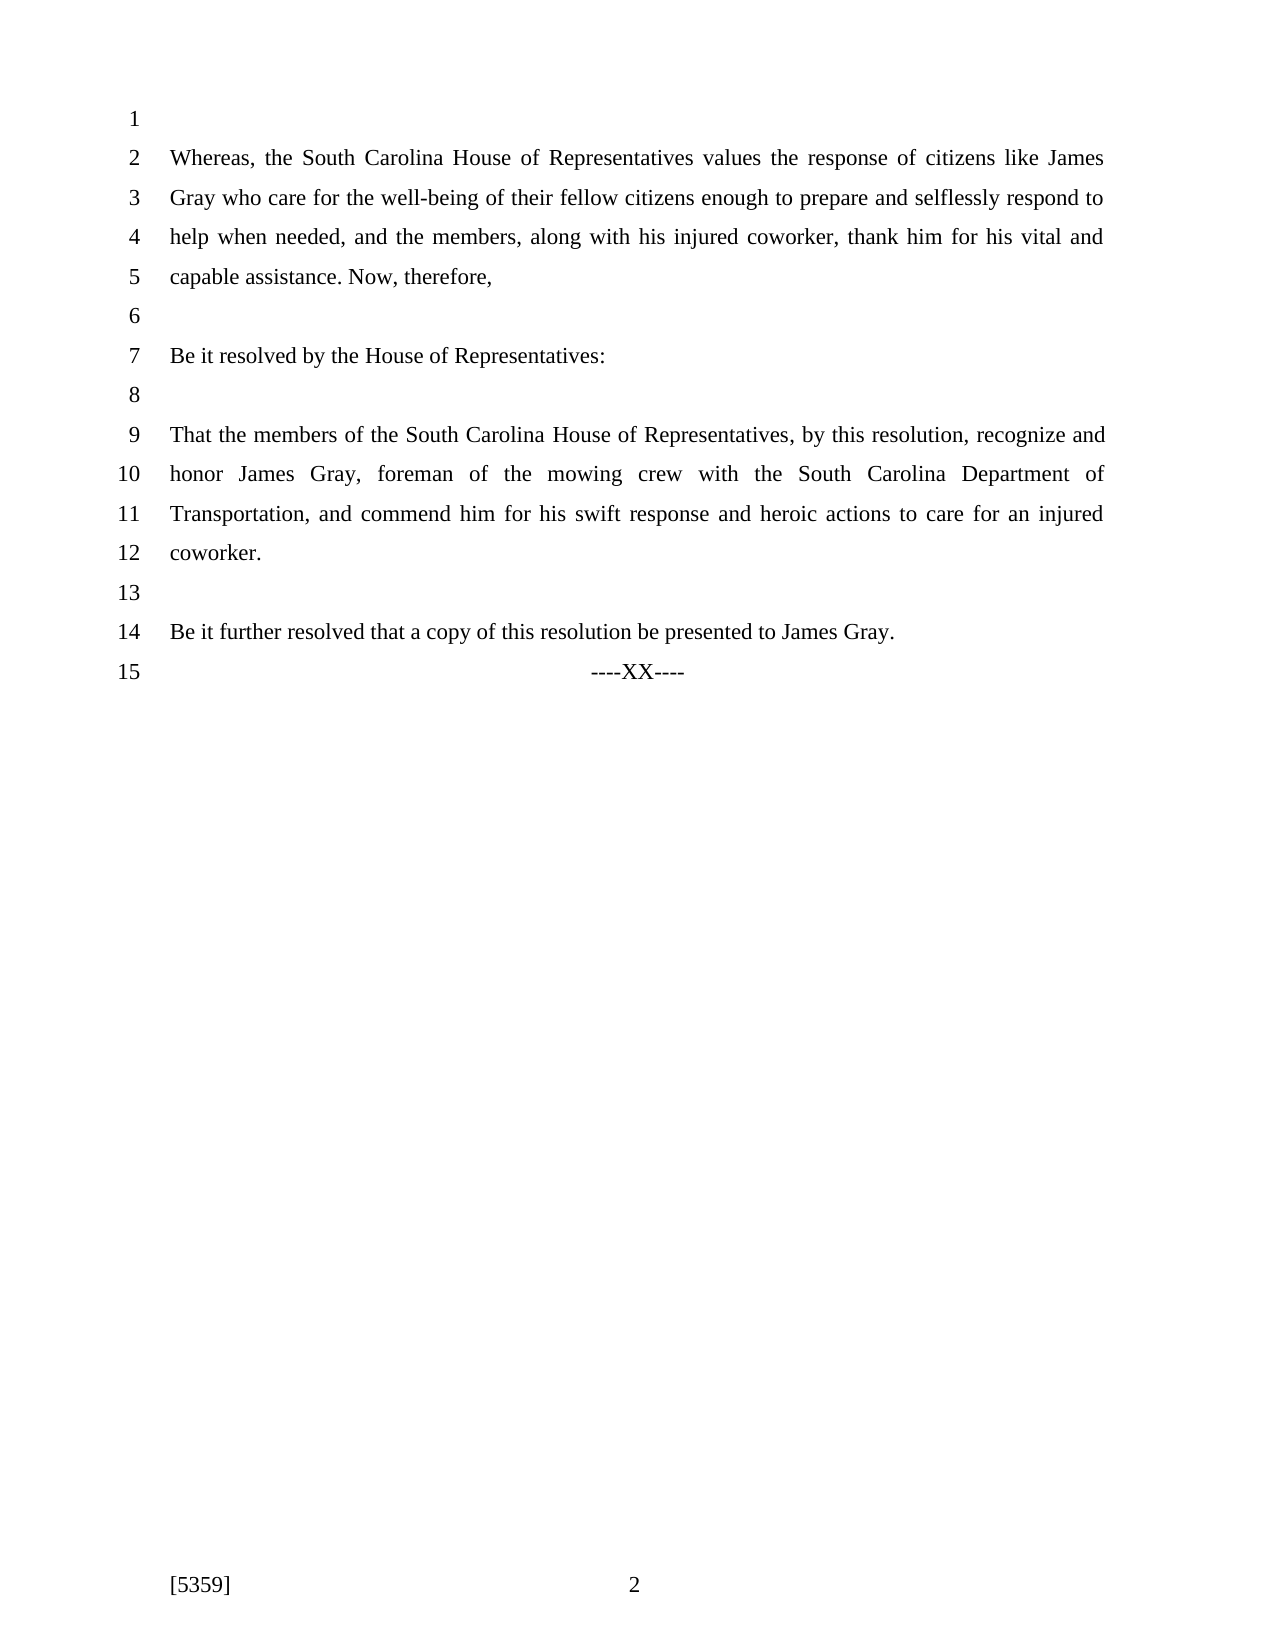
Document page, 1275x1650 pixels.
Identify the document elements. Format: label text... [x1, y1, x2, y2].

text Be it further resolved that a copy of this resolution be presented to James Gray. [169, 618, 1106, 644]
text Be it resolved by the : [169, 342, 1106, 368]
text Whereas, the South Carolina House of Representatives values the response of citizens like James Gray who care for the well-being of their fellow citizens enough to prepare and selflessly respond to help when needed, and the members, along with his injured coworker, thank him for his vital and capable assistance. Now, therefore, [169, 144, 1106, 289]
text ----XX---- [169, 658, 1106, 684]
text That the members of the South Carolina , by this resolution, recognize and honor James Gray, foreman of the mowing crew with the South Carolina Department of Transportation, and commend him for his swift response and heroic actions to care for an injured coworker. [169, 421, 1106, 566]
